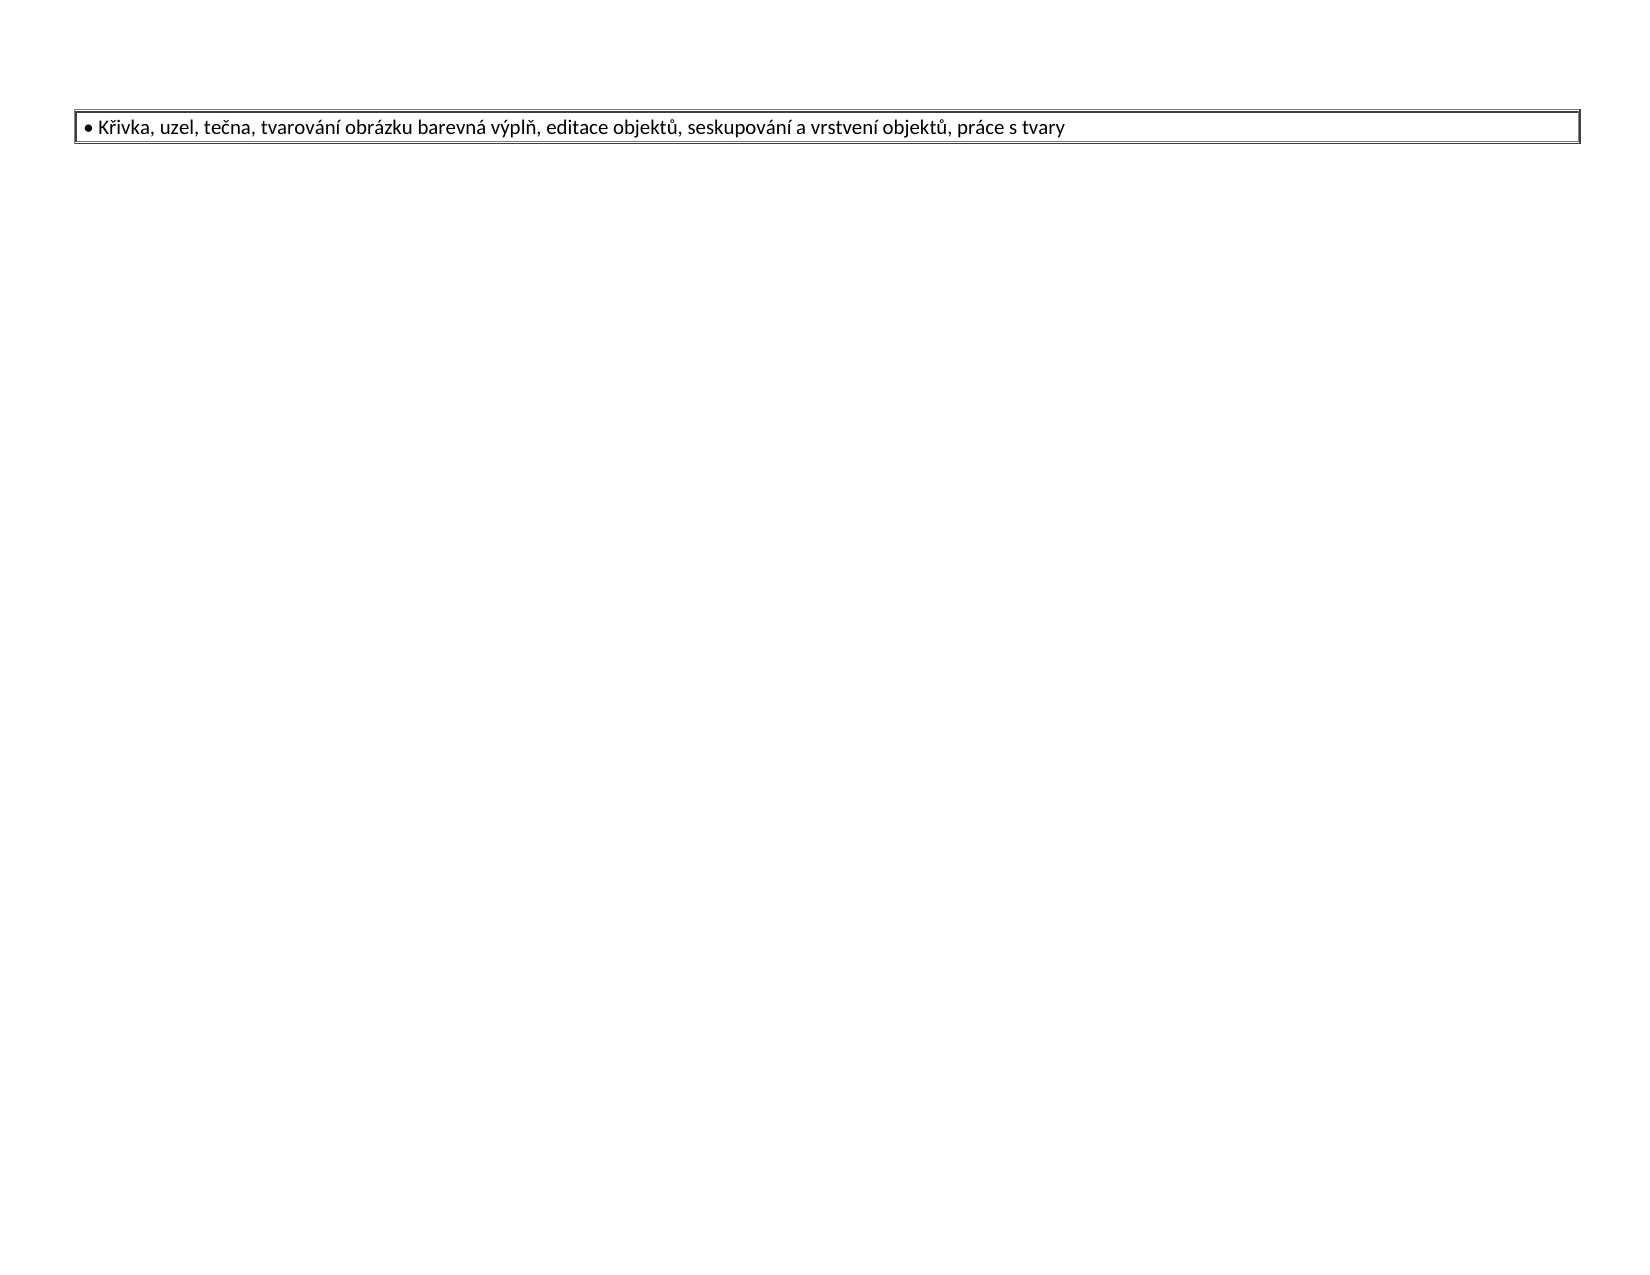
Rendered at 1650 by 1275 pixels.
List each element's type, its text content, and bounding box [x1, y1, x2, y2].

table_cell • Křivka, uzel, tečna, tvarování obrázku barevná výplň, editace objektů, seskupování a vrstvení objektů, práce s tvary [77, 113, 1578, 141]
